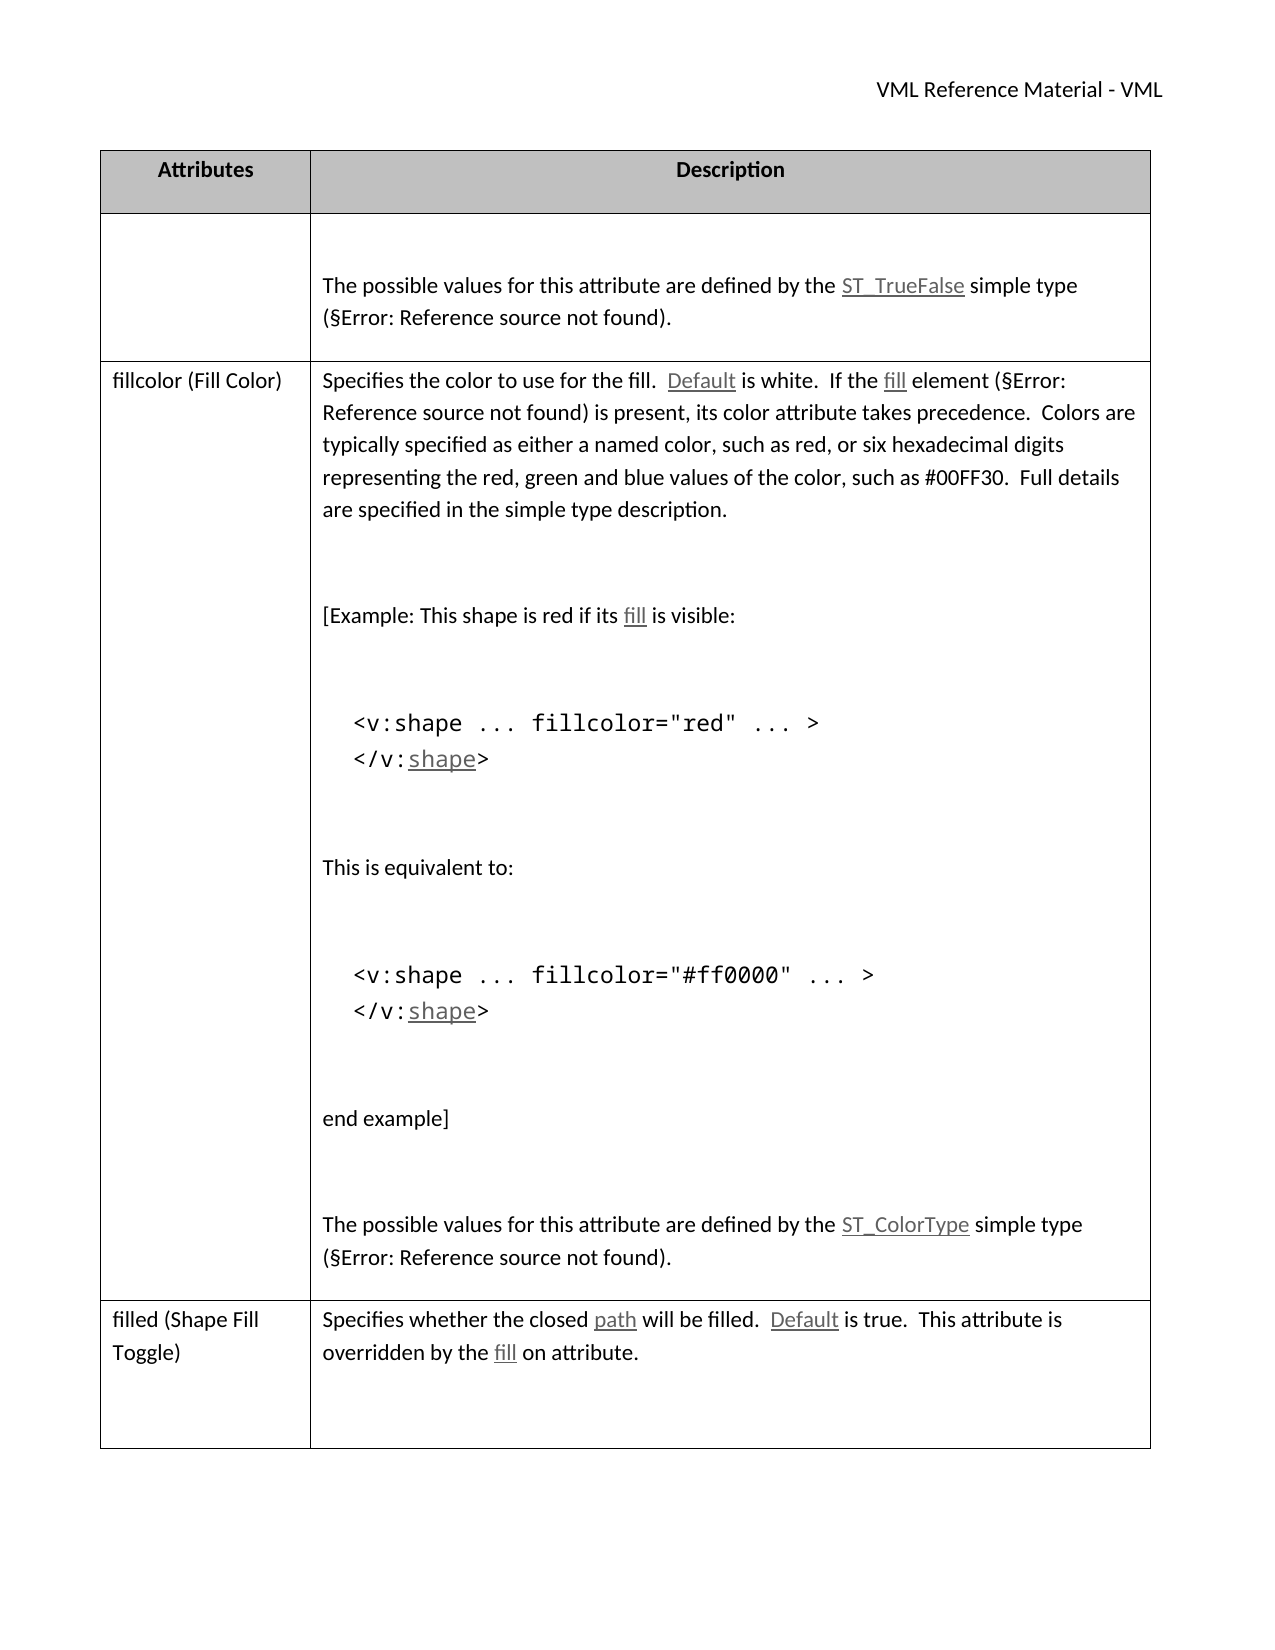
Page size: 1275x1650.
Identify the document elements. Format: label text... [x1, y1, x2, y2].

table_cell Specifies the color to use for the fill. Default is white. If the fill element (§) is present, its color attribute takes precedence. Colors are typically specified as either a named color, such as red, or six hexadecimal digits representing the red, green and blue values of the color, such as #00FF30. Full details are specified in the simple type description. [Example: This shape is red if its fill is visible: <v:shape ... fillcolor="red" ... > </v:shape> This is equivalent to: <v:shape ... fillcolor="#ff0000" ... > </v:shape> end example] The possible values for this attribute are defined by the ST_ColorType simple type (§). [311, 362, 1150, 1300]
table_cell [101, 214, 310, 361]
table_cell fillcolor (Fill Color) [101, 362, 310, 1300]
table_cell filled (Shape Fill Toggle) [101, 1301, 310, 1448]
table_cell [311, 1301, 1150, 1448]
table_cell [311, 214, 1150, 361]
table_header Description [311, 151, 1150, 213]
table_header Attributes [101, 151, 310, 213]
